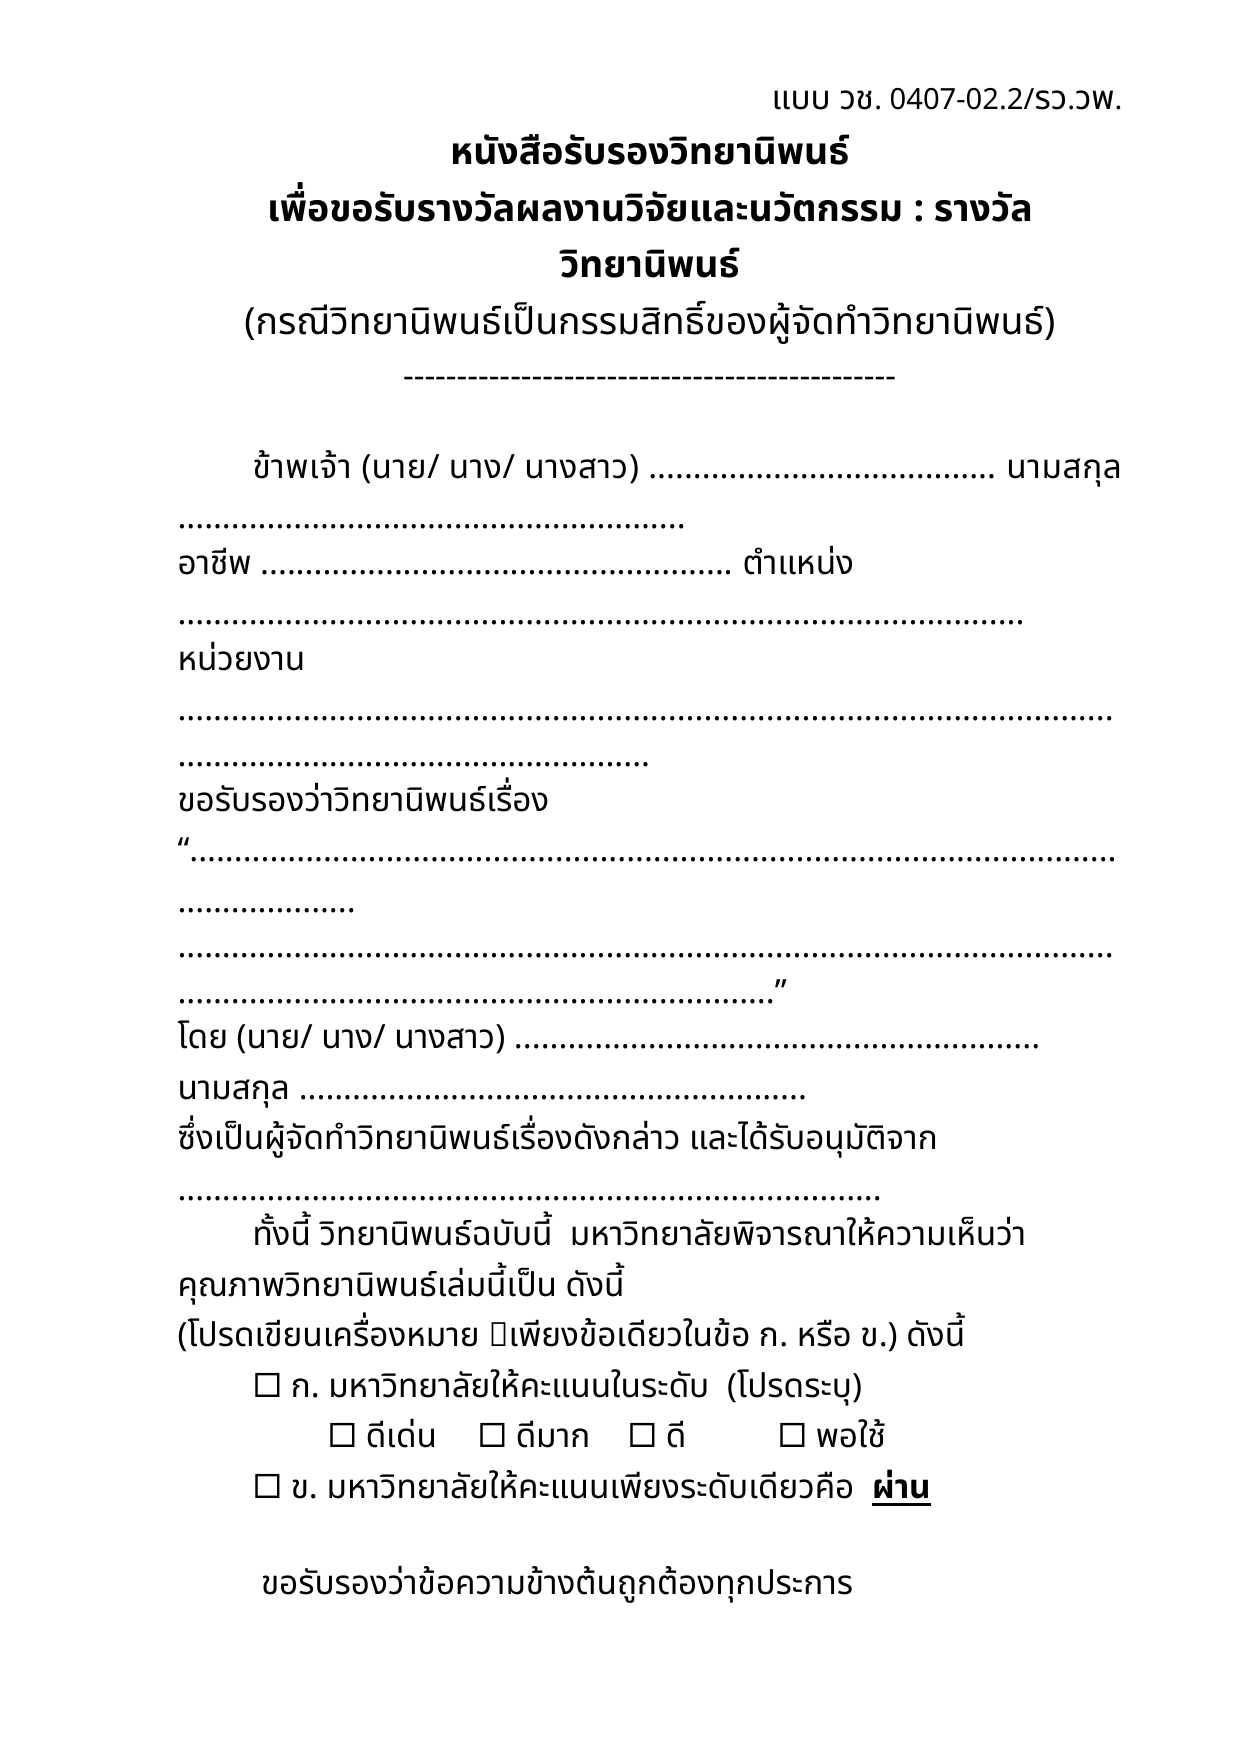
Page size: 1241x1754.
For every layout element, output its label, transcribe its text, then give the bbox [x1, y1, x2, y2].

text ซึ่งเป็นผู้จัดทำวิทยานิพนธ์เรื่องดังกล่าว และได้รับอนุมัติจาก ............................................................................... [177, 1114, 1122, 1210]
text อาชีพ ..................................................... ตำแหน่ง ............................................................................................... [177, 538, 1122, 634]
text หนังสือรับรองวิทยานิพนธ์ [177, 124, 1122, 181]
text ทั้งนี้ วิทยานิพนธ์ฉบับนี้ มหาวิทยาลัยพิจารณาให้ความเห็นว่า คุณภาพวิทยานิพนธ์เล่มนี้เป็น ดังนี้ [177, 1210, 1122, 1311]
text (โปรดเขียนเครื่องหมาย เพียงข้อเดียวในข้อ ก. หรือ ข.) ดังนี้ [177, 1311, 1122, 1362]
text ก. มหาวิทยาลัยให้คะแนนในระดับ (โปรดระบุ) [252, 1362, 1122, 1412]
text ดีเด่น ดีมาก ดี พอใช้ [252, 1412, 1122, 1463]
text โดย (นาย/ นาง/ นางสาว) ........................................................... นามสกุล ......................................................... [177, 1013, 1122, 1114]
text ............................................................................................................................................................................” [177, 922, 1122, 1013]
text ข. มหาวิทยาลัยให้คะแนนเพียงระดับเดียวคือ ผ่าน [177, 1463, 1122, 1513]
text เพื่อขอรับรางวัลผลงานวิจัยและนวัตกรรม : รางวัลวิทยานิพนธ์ [177, 181, 1122, 294]
text ข้าพเจ้า (นาย/ นาง/ นางสาว) ....................................... นามสกุล ......................................................... [177, 442, 1122, 538]
text (กรณีวิทยานิพนธ์เป็นกรรมสิทธิ์ของผู้จัดทำวิทยานิพนธ์) [177, 294, 1122, 352]
text หน่วยงาน .............................................................................................................................................................. [177, 634, 1122, 776]
text ขอรับรองว่าข้อความข้างต้นถูกต้องทุกประการ [177, 1559, 1122, 1609]
text ขอรับรองว่าวิทยานิพนธ์เรื่อง “............................................................................................................................ [177, 776, 1122, 922]
text ---------------------------------------------- [177, 352, 1122, 397]
